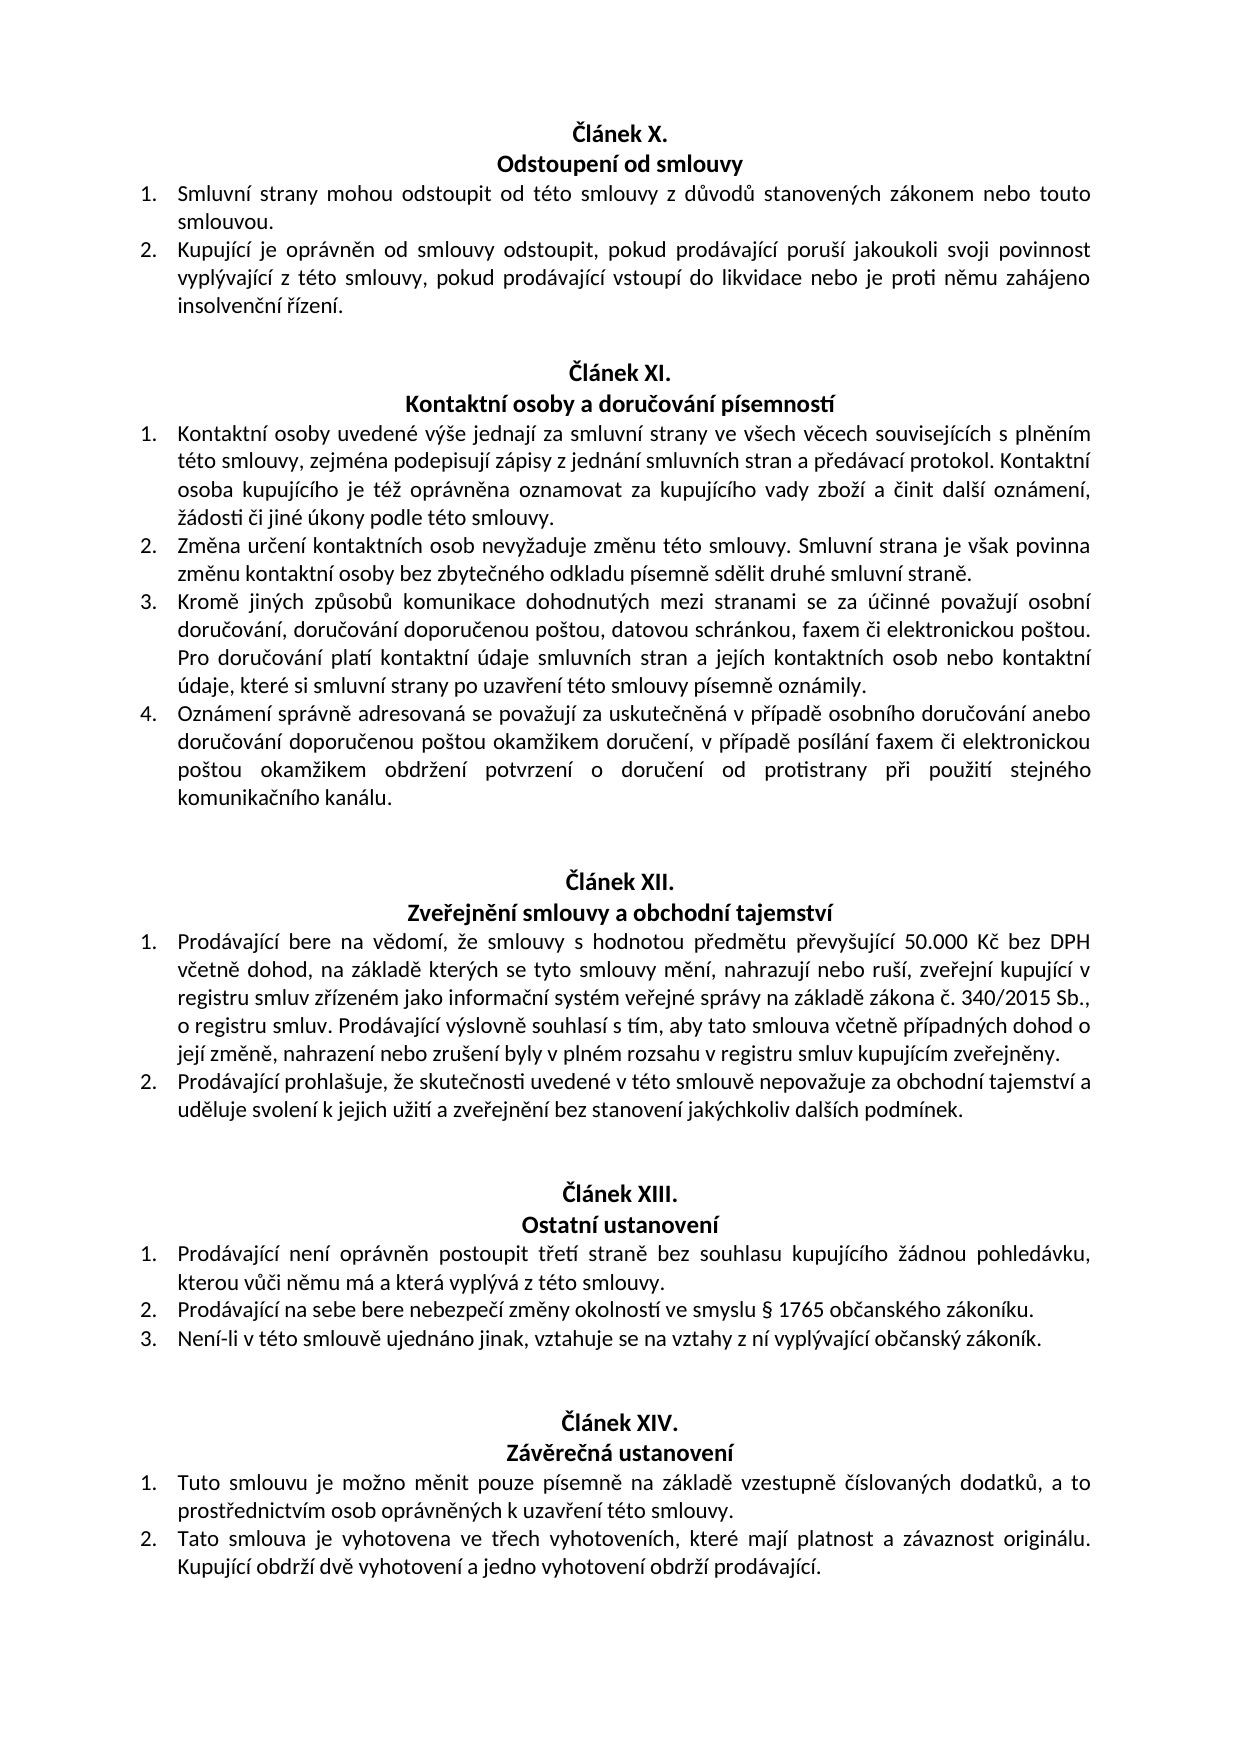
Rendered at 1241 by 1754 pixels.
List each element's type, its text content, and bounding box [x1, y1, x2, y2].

subtitle Závěrečná ustanovení [148, 1437, 1092, 1468]
list Kupující je oprávněn od smlouvy odstoupit, pokud prodávající poruší jakoukoli svoji povinnost vyplývající z této smlouvy, pokud prodávající vstoupí do likvidace nebo je proti němu zahájeno insolvenční řízení. [140, 235, 1092, 319]
list Kromě jiných způsobů komunikace dohodnutých mezi stranami se za účinné považují osobní doručování, doručování doporučenou poštou, datovou schránkou, faxem či elektronickou poštou. Pro doručování platí kontaktní údaje smluvních stran a jejích kontaktních osob nebo kontaktní údaje, které si smluvní strany po uzavření této smlouvy písemně oznámily. [140, 587, 1092, 699]
list Oznámení správně adresovaná se považují za uskutečněná v případě osobního doručování anebo doručování doporučenou poštou okamžikem doručení, v případě posílání faxem či elektronickou poštou okamžikem obdržení potvrzení o doručení od protistrany při použití stejného komunikačního kanálu. [140, 699, 1092, 811]
subtitle Článek XI. [148, 358, 1092, 388]
subtitle Článek XIV. [148, 1407, 1092, 1437]
subtitle Odstoupení od smlouvy [148, 149, 1092, 179]
subtitle Článek XII. [148, 866, 1092, 897]
list Tato smlouva je vyhotovena ve třech vyhotoveních, které mají platnost a závaznost originálu. Kupující obdrží dvě vyhotovení a jedno vyhotovení obdrží prodávající. [140, 1524, 1092, 1580]
list Není-li v této smlouvě ujednáno jinak, vztahuje se na vztahy z ní vyplývající občanský zákoník. [140, 1324, 1092, 1352]
list Prodávající bere na vědomí, že smlouvy s hodnotou předmětu převyšující 50.000 Kč bez DPH včetně dohod, na základě kterých se tyto smlouvy mění, nahrazují nebo ruší, zveřejní kupující v registru smluv zřízeném jako informační systém veřejné správy na základě zákona č. 340/2015 Sb., o registru smluv. Prodávající výslovně souhlasí s tím, aby tato smlouva včetně případných dohod o její změně, nahrazení nebo zrušení byly v plném rozsahu v registru smluv kupujícím zveřejněny. [140, 927, 1092, 1067]
list Smluvní strany mohou odstoupit od této smlouvy z důvodů stanovených zákonem nebo touto smlouvou. [140, 179, 1092, 235]
list Kontaktní osoby uvedené výše jednají za smluvní strany ve všech věcech souvisejících s plněním této smlouvy, zejména podepisují zápisy z jednání smluvních stran a předávací protokol. Kontaktní osoba kupujícího je též oprávněna oznamovat za kupujícího vady zboží a činit další oznámení, žádosti či jiné úkony podle této smlouvy. [140, 419, 1092, 531]
list Prodávající není oprávněn postoupit třetí straně bez souhlasu kupujícího žádnou pohledávku, kterou vůči němu má a která vyplývá z této smlouvy. [140, 1239, 1092, 1296]
subtitle Zveřejnění smlouvy a obchodní tajemství [148, 897, 1092, 927]
subtitle Kontaktní osoby a doručování písemností [148, 388, 1092, 419]
list Změna určení kontaktních osob nevyžaduje změnu této smlouvy. Smluvní strana je však povinna změnu kontaktní osoby bez zbytečného odkladu písemně sdělit druhé smluvní straně. [140, 531, 1092, 587]
subtitle Článek X. [148, 118, 1092, 149]
subtitle Článek XIII. [148, 1178, 1092, 1209]
subtitle Ostatní ustanovení [148, 1209, 1092, 1239]
list Tuto smlouvu je možno měnit pouze písemně na základě vzestupně číslovaných dodatků, a to prostřednictvím osob oprávněných k uzavření této smlouvy. [140, 1468, 1092, 1524]
list Prodávající na sebe bere nebezpečí změny okolností ve smyslu § 1765 občanského zákoníku. [140, 1296, 1092, 1324]
list Prodávající prohlašuje, že skutečnosti uvedené v této smlouvě nepovažuje za obchodní tajemství a uděluje svolení k jejich užití a zveřejnění bez stanovení jakýchkoliv dalších podmínek. [140, 1067, 1092, 1123]
